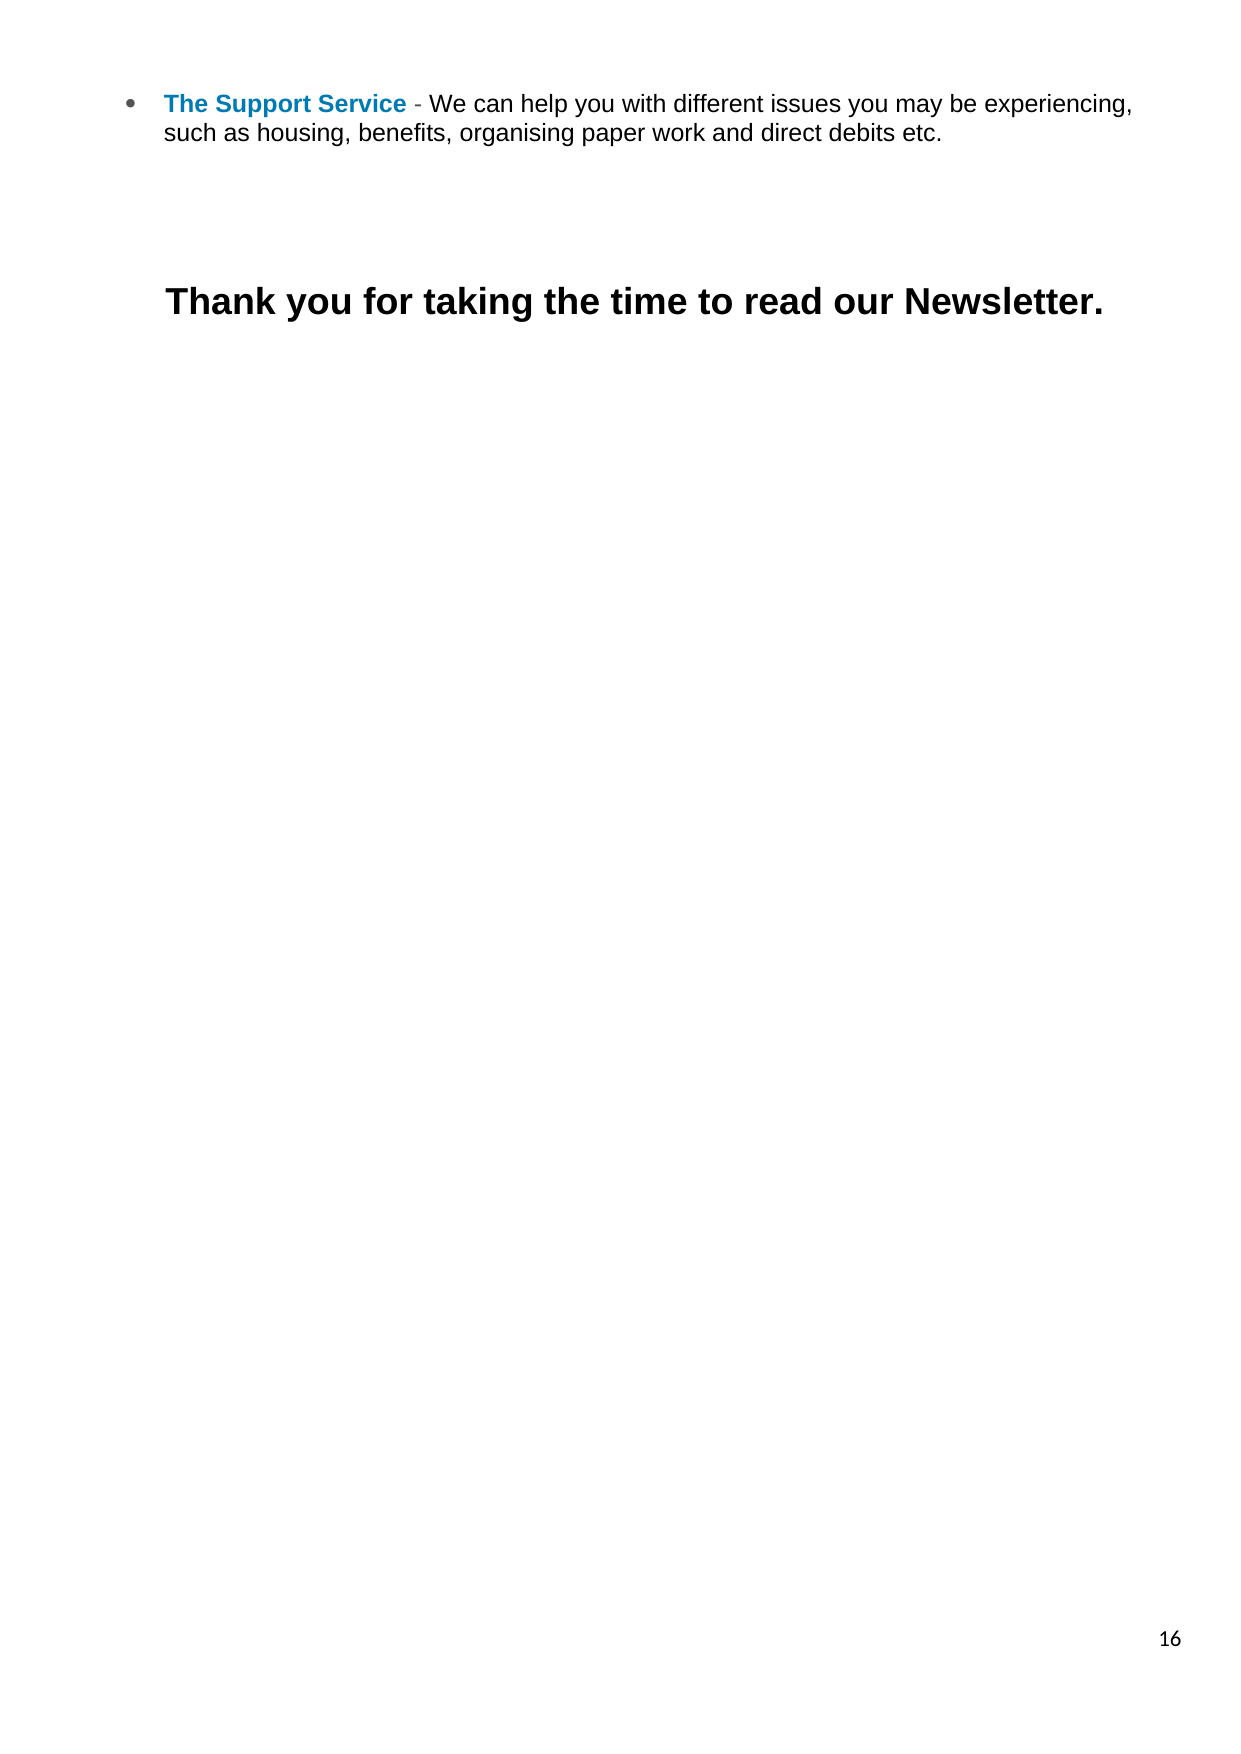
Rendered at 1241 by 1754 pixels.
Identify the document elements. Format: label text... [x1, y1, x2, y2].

text Thank you for taking the time to read our Newsletter. [89, 279, 1181, 322]
list The Support Service - We can help you with different issues you may be experiencing, such as housing, benefits, organising paper work and direct debits etc. [126, 89, 1181, 146]
